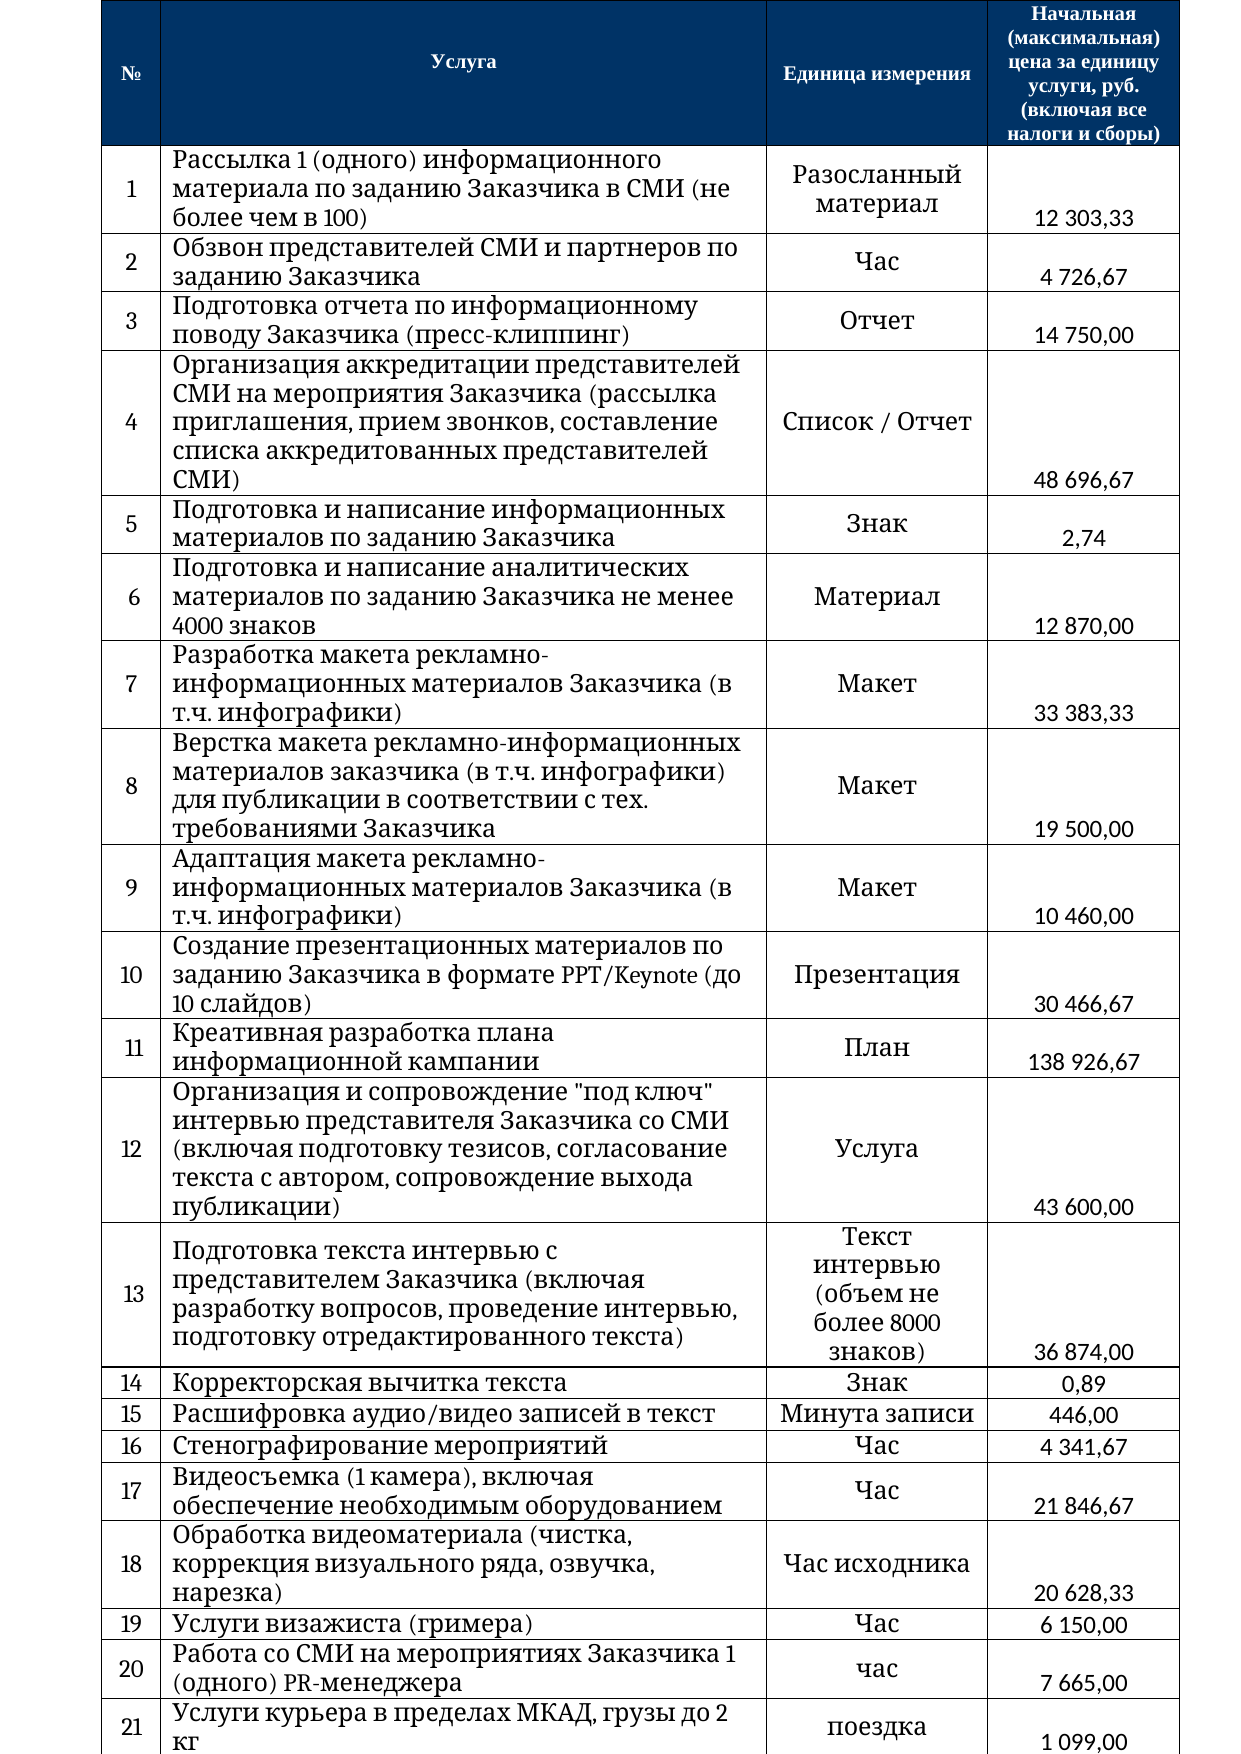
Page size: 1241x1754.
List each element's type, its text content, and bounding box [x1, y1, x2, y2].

table_cell 20 [102, 1640, 160, 1698]
table_cell 17 [102, 1463, 160, 1520]
table_header Услуга [161, 1, 766, 145]
table_cell 446,00 [988, 1399, 1179, 1430]
table_cell Минута записи [767, 1399, 987, 1430]
table_header Начальная (максимальная) цена за единицу услуги, руб. (включая все налоги и сборы) [988, 1, 1179, 145]
table_cell 14 750,00 [988, 292, 1179, 350]
table_cell 19 [102, 1609, 160, 1639]
table_header № [102, 1, 160, 145]
table_cell Обзвон представителей СМИ и партнеров по заданию Заказчика [161, 234, 766, 291]
table_cell План [767, 1019, 987, 1077]
table_cell 7 [102, 641, 160, 728]
table_cell 18 [102, 1521, 160, 1608]
table_cell 12 870,00 [988, 554, 1179, 640]
table_cell 10 460,00 [988, 845, 1179, 931]
table_cell 7 665,00 [988, 1640, 1179, 1698]
table_cell Работа со СМИ на мероприятиях Заказчика 1 (одного) PR-менеджера [161, 1640, 766, 1698]
table_cell Подготовка и написание аналитических материалов по заданию Заказчика не менее 4000 знаков [161, 554, 766, 640]
table_cell 15 [102, 1399, 160, 1430]
table_cell Час [767, 234, 987, 291]
table_cell 0,89 [988, 1368, 1179, 1398]
table_cell Расшифровка аудио/видео записей в текст [161, 1399, 766, 1430]
table_cell Услуги визажиста (гримера) [161, 1609, 766, 1639]
table_cell Презентация [767, 932, 987, 1018]
table_cell 10 [102, 932, 160, 1018]
table_cell Разработка макета рекламно-информационных материалов Заказчика (в т.ч. инфографики) [161, 641, 766, 728]
table_cell 43 600,00 [988, 1078, 1179, 1222]
table_cell Адаптация макета рекламно-информационных материалов Заказчика (в т.ч. инфографики) [161, 845, 766, 931]
table_cell 8 [102, 729, 160, 844]
table_cell Подготовка и написание информационных материалов по заданию Заказчика [161, 496, 766, 553]
table_cell Знак [767, 1368, 987, 1398]
table_cell 9 [102, 845, 160, 931]
table_cell Макет [767, 729, 987, 844]
table_cell Час исходника [767, 1521, 987, 1608]
table_cell 1 [102, 146, 160, 233]
table_cell Отчет [767, 292, 987, 350]
table_cell Услуга [767, 1078, 987, 1222]
table_cell 4 726,67 [988, 234, 1179, 291]
table_cell 1 099,00 [988, 1699, 1179, 1754]
table_cell 4 341,67 [988, 1431, 1179, 1462]
table_cell 2,74 [988, 496, 1179, 553]
table_cell Текст интервью (объем не более 8000 знаков) [767, 1223, 987, 1366]
table_cell 5 [102, 496, 160, 553]
table_cell Разосланный материал [767, 146, 987, 233]
table_cell 21 846,67 [988, 1463, 1179, 1520]
table_cell 2 [102, 234, 160, 291]
table_cell 6 [102, 554, 160, 640]
table_cell час [767, 1640, 987, 1698]
table_cell Час [767, 1463, 987, 1520]
table_cell 12 303,33 [988, 146, 1179, 233]
table_cell Организация и сопровождение "под ключ" интервью представителя Заказчика со СМИ (включая подготовку тезисов, согласование текста с автором, сопровождение выхода публикации) [161, 1078, 766, 1222]
table_cell 33 383,33 [988, 641, 1179, 728]
table_cell 11 [102, 1019, 160, 1077]
table_cell Час [767, 1609, 987, 1639]
table_cell 3 [102, 292, 160, 350]
table_cell 12 [102, 1078, 160, 1222]
table_cell Корректорская вычитка текста [161, 1368, 766, 1398]
table_cell Список / Отчет [767, 351, 987, 494]
table_cell 6 150,00 [988, 1609, 1179, 1639]
table_cell 13 [102, 1223, 160, 1366]
table_cell Обработка видеоматериала (чистка, коррекция визуального ряда, озвучка, нарезка) [161, 1521, 766, 1608]
table_cell 36 874,00 [988, 1223, 1179, 1366]
table_cell Макет [767, 641, 987, 728]
table_cell 4 [102, 351, 160, 494]
table_cell 16 [102, 1431, 160, 1462]
table_cell Знак [767, 496, 987, 553]
table_cell 14 [102, 1368, 160, 1398]
table_cell Видеосъемка (1 камера), включая обеспечение необходимым оборудованием [161, 1463, 766, 1520]
table_cell Стенографирование мероприятий [161, 1431, 766, 1462]
table_cell Организация аккредитации представителей СМИ на мероприятия Заказчика (рассылка приглашения, прием звонков, составление списка аккредитованных представителей СМИ) [161, 351, 766, 494]
table_cell 48 696,67 [988, 351, 1179, 494]
table_cell 30 466,67 [988, 932, 1179, 1018]
table_cell Макет [767, 845, 987, 931]
table_cell Креативная разработка плана информационной кампании [161, 1019, 766, 1077]
table_cell Материал [767, 554, 987, 640]
table_cell 138 926,67 [988, 1019, 1179, 1077]
table_cell Подготовка текста интервью с представителем Заказчика (включая разработку вопросов, проведение интервью, подготовку отредактированного текста) [161, 1223, 766, 1366]
table_cell 21 [102, 1699, 160, 1754]
table_header Единица измерения [767, 1, 987, 145]
table_cell Создание презентационных материалов по заданию Заказчика в формате PPT/Keynote (до 10 слайдов) [161, 932, 766, 1018]
table_cell Услуги курьера в пределах МКАД, грузы до 2 кг [161, 1699, 766, 1754]
table_cell 20 628,33 [988, 1521, 1179, 1608]
table_cell Верстка макета рекламно-информационных материалов заказчика (в т.ч. инфографики) для публикации в соответствии с тех. требованиями Заказчика [161, 729, 766, 844]
table_cell Час [767, 1431, 987, 1462]
table_cell Подготовка отчета по информационному поводу Заказчика (пресс-клиппинг) [161, 292, 766, 350]
table_cell поездка [767, 1699, 987, 1754]
table_cell 19 500,00 [988, 729, 1179, 844]
table_cell Рассылка 1 (одного) информационного материала по заданию Заказчика в СМИ (не более чем в 100) [161, 146, 766, 233]
